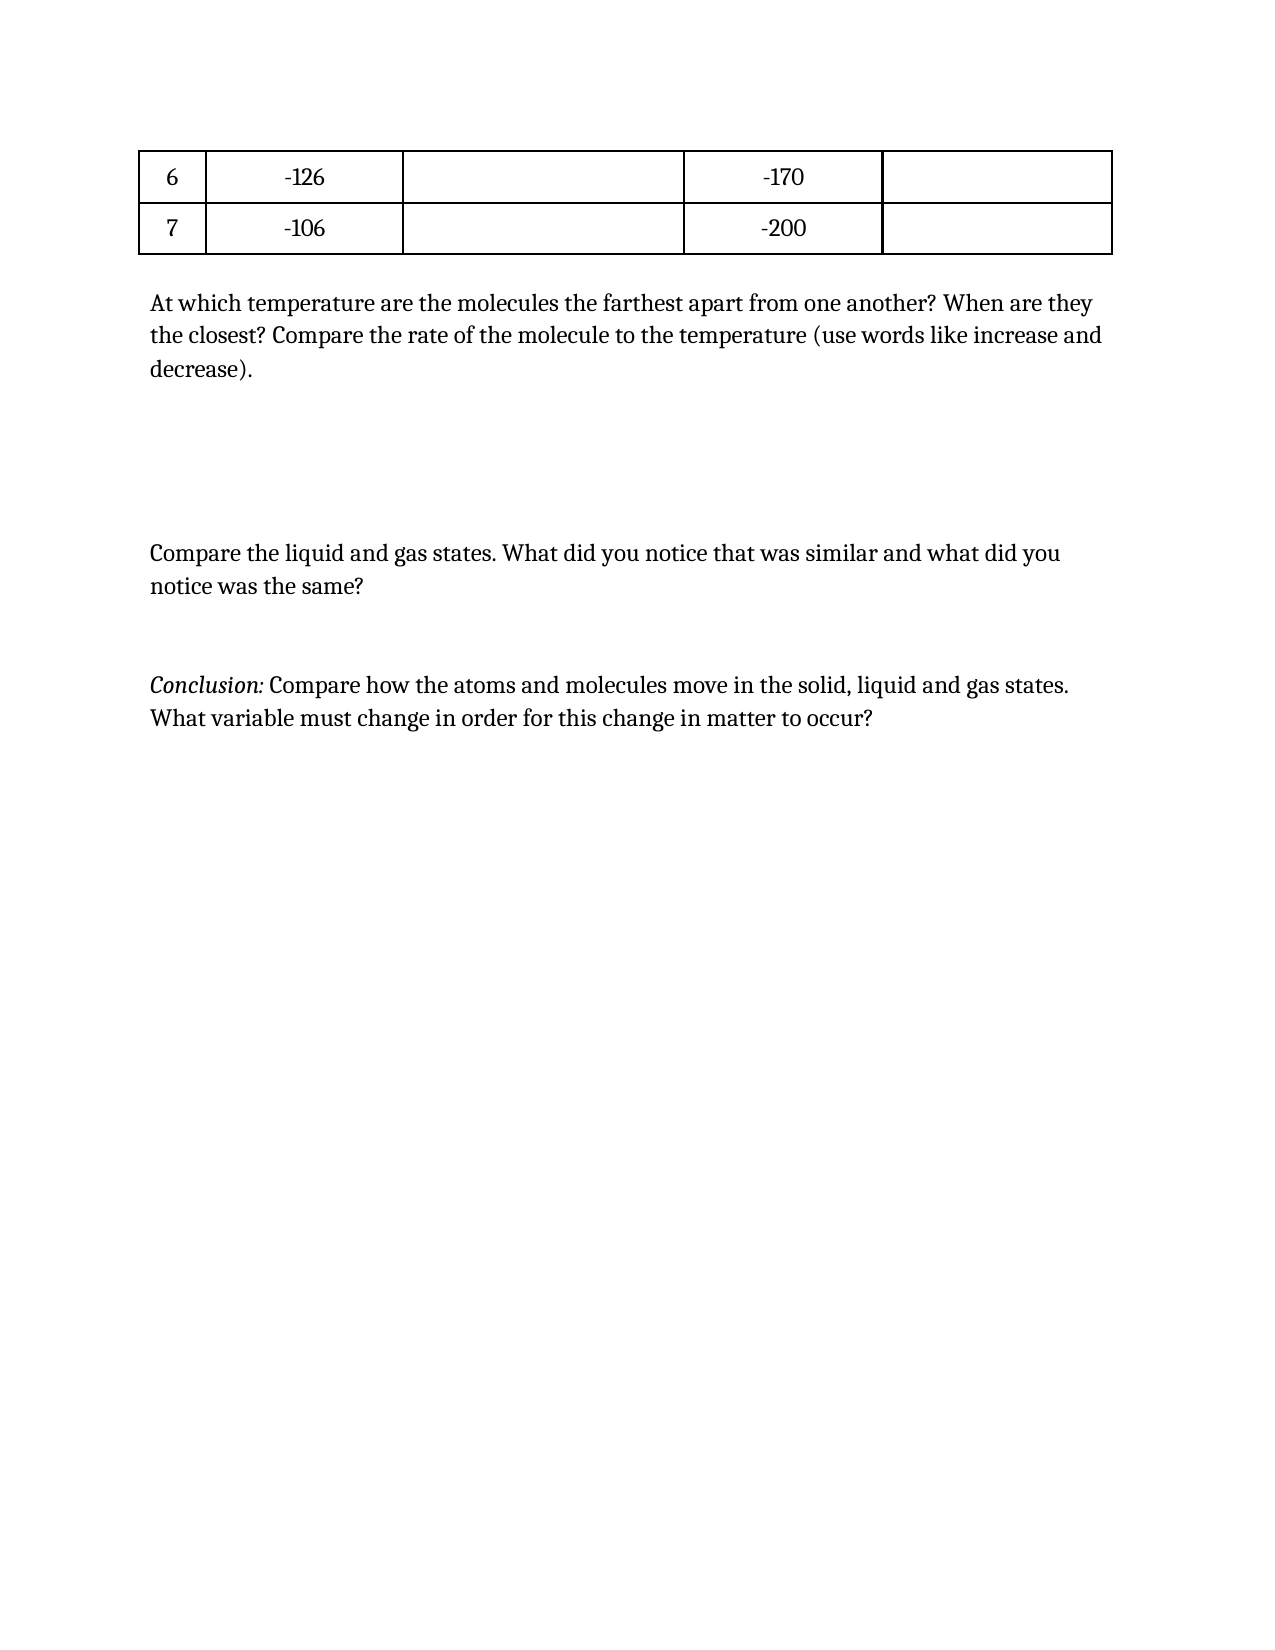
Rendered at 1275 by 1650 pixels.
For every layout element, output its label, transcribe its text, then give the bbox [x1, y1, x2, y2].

table_cell [404, 152, 683, 202]
table_cell [884, 152, 1111, 202]
table_cell -126 [207, 152, 402, 202]
table_cell [404, 204, 683, 253]
table_cell [884, 204, 1111, 253]
table_cell -200 [685, 204, 881, 253]
table_cell 6 [140, 152, 205, 202]
text Compare the liquid and gas states. What did you notice that was similar and what did you notice was the same? [150, 538, 1125, 600]
table_cell -170 [685, 152, 881, 202]
text At which temperature are the molecules the farthest apart from one another? When are they the closest? Compare the rate of the molecule to the temperature (use words like increase and decrease). [150, 288, 1125, 383]
table_cell -106 [207, 204, 402, 253]
table_cell 7 [140, 204, 205, 253]
text Conclusion: Compare how the atoms and molecules move in the solid, liquid and gas states. What variable must change in order for this change in matter to occur? [150, 671, 1125, 732]
